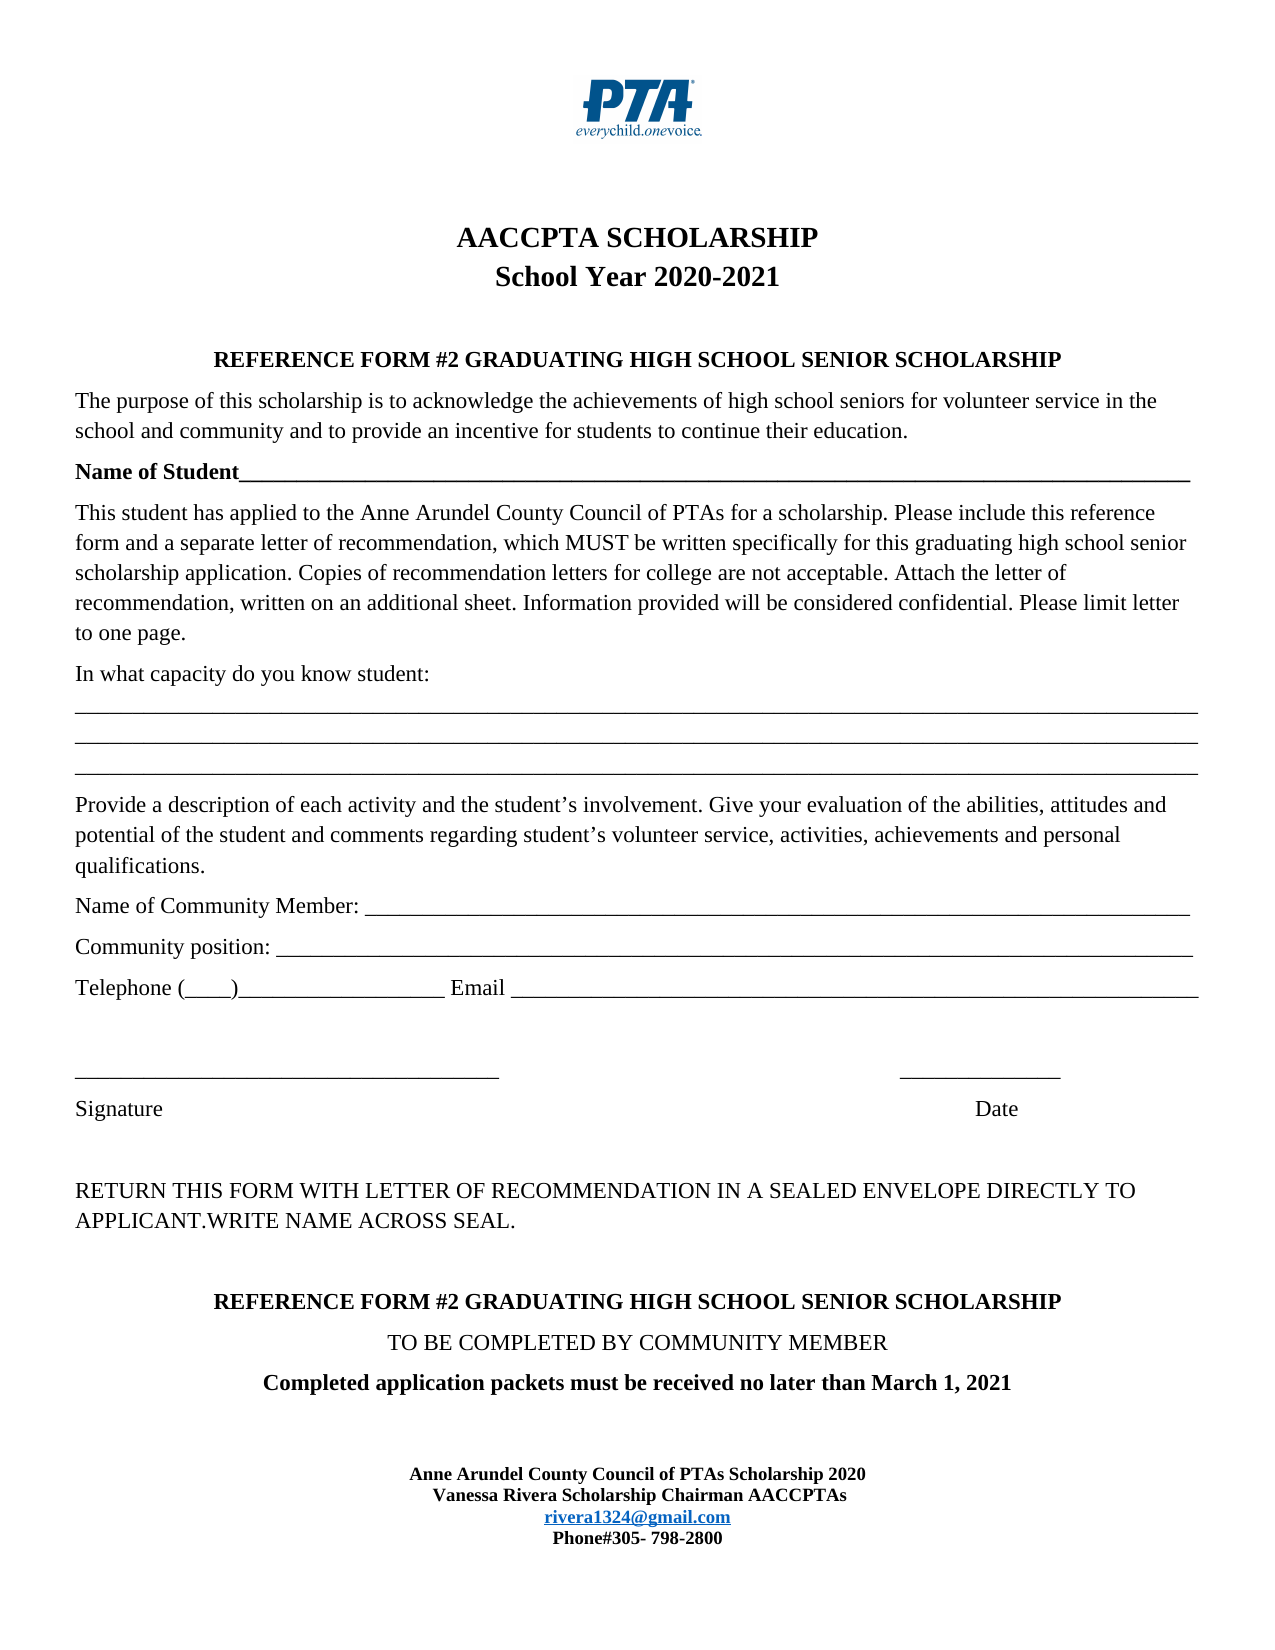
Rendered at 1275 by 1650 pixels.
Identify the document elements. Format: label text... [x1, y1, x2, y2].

text AACCPTA SCHOLARSHIP [75, 221, 1200, 254]
text REFERENCE FORM #2 GRADUATING HIGH SCHOOL SENIOR SCHOLARSHIP [75, 347, 1200, 373]
text The purpose of this scholarship is to acknowledge the achievements of high school seniors for volunteer service in the school and community and to provide an incentive for students to continue their education. [75, 387, 1200, 444]
text Signature Date [75, 1096, 1200, 1122]
text Community position: ________________________________________________________________________________ [75, 933, 1200, 959]
text School Year 2020-2021 [75, 259, 1200, 293]
text REFERENCE FORM #2 GRADUATING HIGH SCHOOL SENIOR SCHOLARSHIP [75, 1288, 1200, 1314]
text RETURN THIS FORM WITH LETTER OF RECOMMENDATION IN A SEALED ENVELOPE DIRECTLY TO APPLICANT.WRITE NAME ACROSS SEAL. [75, 1177, 1200, 1233]
text Provide a description of each activity and the student’s involvement. Give your evaluation of the abilities, attitudes and potential of the student and comments regarding student’s volunteer service, activities, achievements and personal qualifications. [75, 791, 1200, 878]
text Name of Community Member: ________________________________________________________________________ [75, 892, 1200, 919]
text Telephone (____)__________________ Email ____________________________________________________________ [75, 974, 1200, 1000]
text _____________________________________ ______________ [75, 1055, 1200, 1081]
text Name of Student___________________________________________________________________________________ [75, 458, 1200, 484]
text In what capacity do you know student: ______________________________________________________________________________________________________________________________________________________________________________________________________________________________________________________________________________________________________ [75, 660, 1200, 777]
text This student has applied to the Anne Arundel County Council of PTAs for a scholarship. Please include this reference form and a separate letter of recommendation, which MUST be written specifically for this graduating high school senior scholarship application. Copies of recommendation letters for college are not acceptable. Attach the letter of recommendation, written on an additional sheet. Information provided will be considered confidential. Please limit letter to one page. [75, 499, 1200, 646]
picture [573, 75, 702, 144]
text TO BE COMPLETED BY COMMUNITY MEMBER [75, 1329, 1200, 1355]
text Completed application packets must be received no later than March 1, 2021 [75, 1369, 1200, 1396]
